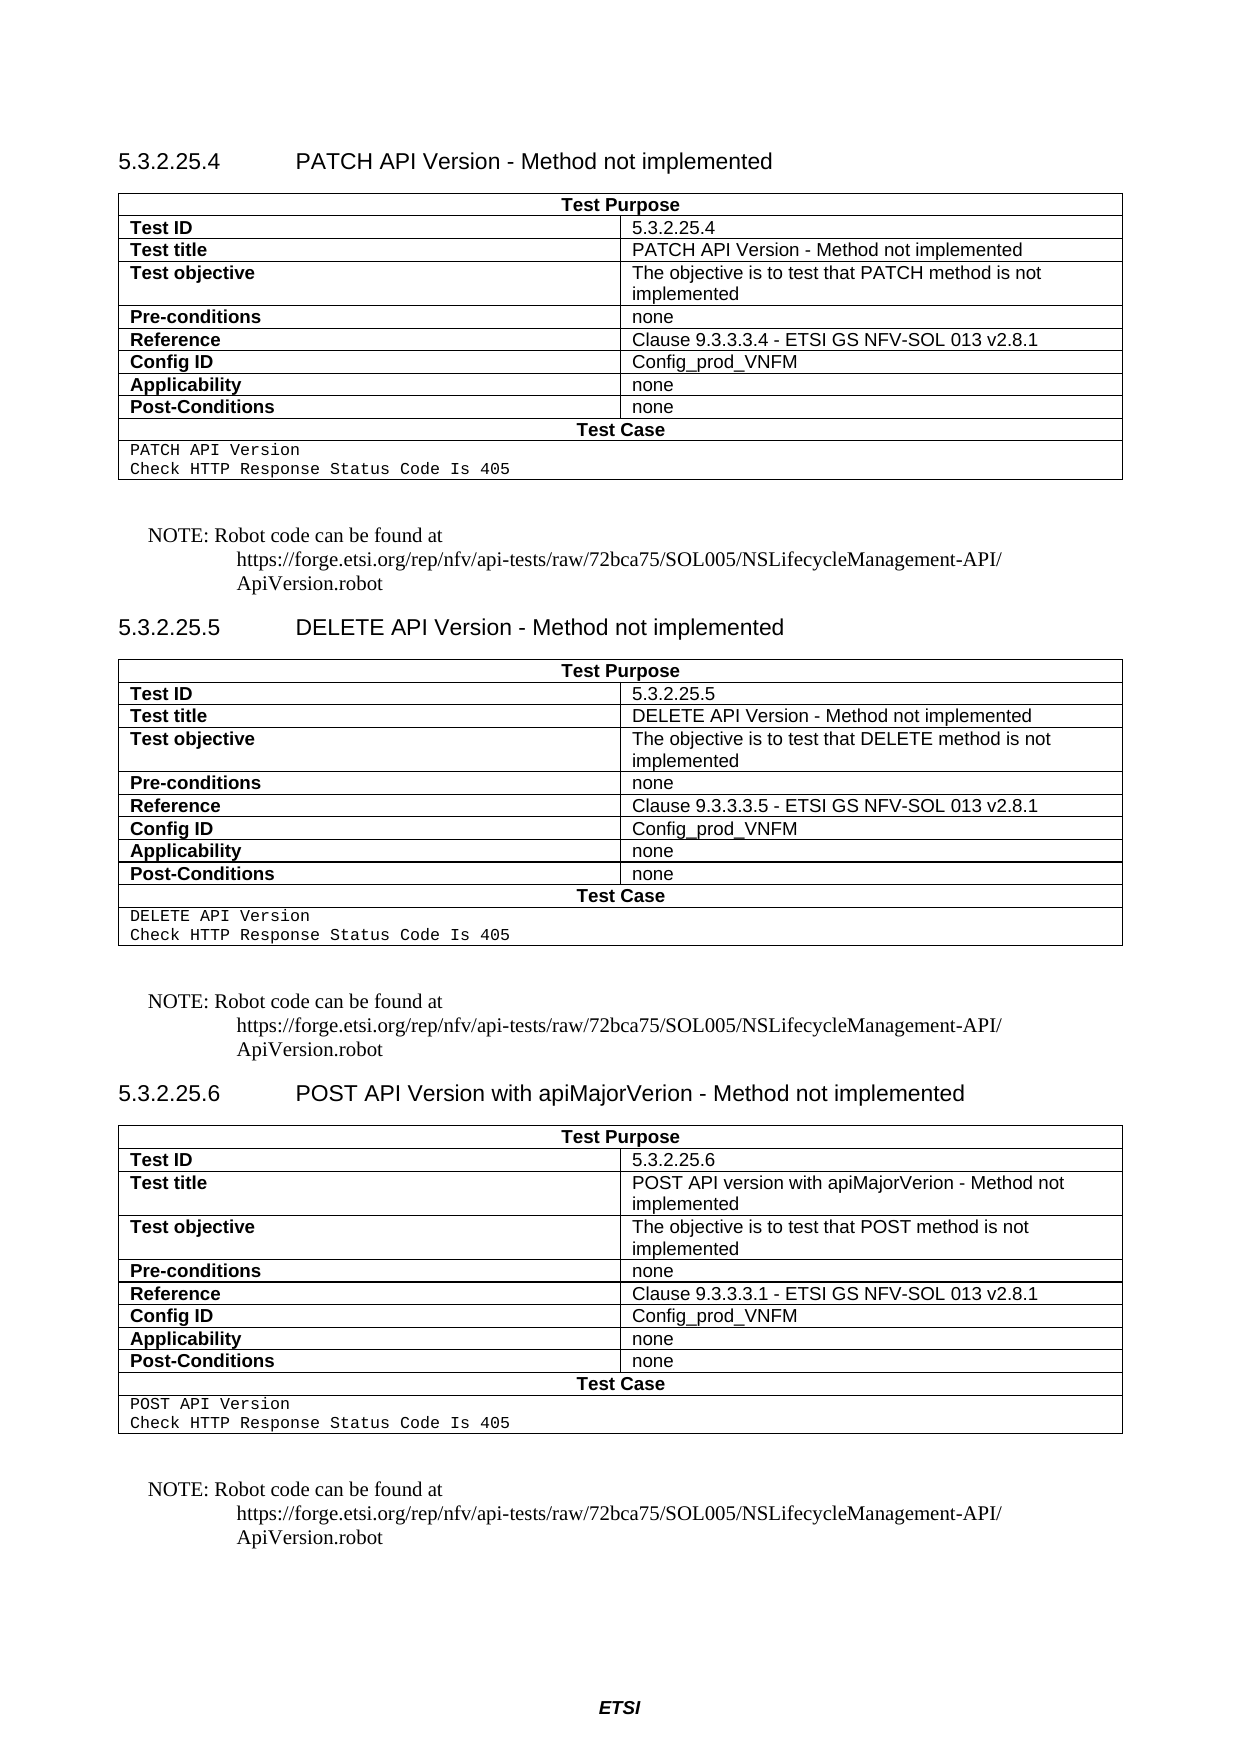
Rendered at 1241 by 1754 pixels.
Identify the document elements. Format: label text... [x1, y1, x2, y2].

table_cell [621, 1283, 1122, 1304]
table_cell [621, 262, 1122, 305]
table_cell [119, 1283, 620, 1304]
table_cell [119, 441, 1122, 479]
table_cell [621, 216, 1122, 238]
subtitle 5.3.2.25.4 PATCH API Version - Method not implemented [118, 148, 1122, 174]
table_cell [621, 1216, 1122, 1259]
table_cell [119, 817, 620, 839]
text NOTE: Robot code can be found at https://forge.etsi.org/rep/nfv/api-tests/raw/72bca75/SOL005/NSLifecycleManagement-API/ApiVersion.robot [148, 1477, 1122, 1549]
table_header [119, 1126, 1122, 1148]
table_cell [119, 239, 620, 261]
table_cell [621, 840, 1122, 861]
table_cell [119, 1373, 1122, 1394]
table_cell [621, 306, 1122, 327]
text NOTE: Robot code can be found at https://forge.etsi.org/rep/nfv/api-tests/raw/72bca75/SOL005/NSLifecycleManagement-API/ApiVersion.robot [148, 989, 1122, 1061]
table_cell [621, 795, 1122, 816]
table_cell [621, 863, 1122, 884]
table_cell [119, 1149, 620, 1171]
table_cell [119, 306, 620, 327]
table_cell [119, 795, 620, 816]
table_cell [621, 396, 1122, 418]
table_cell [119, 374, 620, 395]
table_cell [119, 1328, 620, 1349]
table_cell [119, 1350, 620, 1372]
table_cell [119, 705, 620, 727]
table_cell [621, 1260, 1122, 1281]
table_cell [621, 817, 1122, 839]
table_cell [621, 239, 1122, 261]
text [148, 523, 1122, 595]
subtitle 5.3.2.25.6 POST API Version with apiMajorVerion - Method not implemented [118, 1080, 1122, 1107]
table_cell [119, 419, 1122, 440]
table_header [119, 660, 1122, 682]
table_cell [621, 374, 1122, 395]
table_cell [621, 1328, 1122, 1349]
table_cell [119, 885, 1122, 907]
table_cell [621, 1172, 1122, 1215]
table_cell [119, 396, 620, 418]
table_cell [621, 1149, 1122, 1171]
subtitle 5.3.2.25.5 DELETE API Version - Method not implemented [118, 614, 1122, 640]
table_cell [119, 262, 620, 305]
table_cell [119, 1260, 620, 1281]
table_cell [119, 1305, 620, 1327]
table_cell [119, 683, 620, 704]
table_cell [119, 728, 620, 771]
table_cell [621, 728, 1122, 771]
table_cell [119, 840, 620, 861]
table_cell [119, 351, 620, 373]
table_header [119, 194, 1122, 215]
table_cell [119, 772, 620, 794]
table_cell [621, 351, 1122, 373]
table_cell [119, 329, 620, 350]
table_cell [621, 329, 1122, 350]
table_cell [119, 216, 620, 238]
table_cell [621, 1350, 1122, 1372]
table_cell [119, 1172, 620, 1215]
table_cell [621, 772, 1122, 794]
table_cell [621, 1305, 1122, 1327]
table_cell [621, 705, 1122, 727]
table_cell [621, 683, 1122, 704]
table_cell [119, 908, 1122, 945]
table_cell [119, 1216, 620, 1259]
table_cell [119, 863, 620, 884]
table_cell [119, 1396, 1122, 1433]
